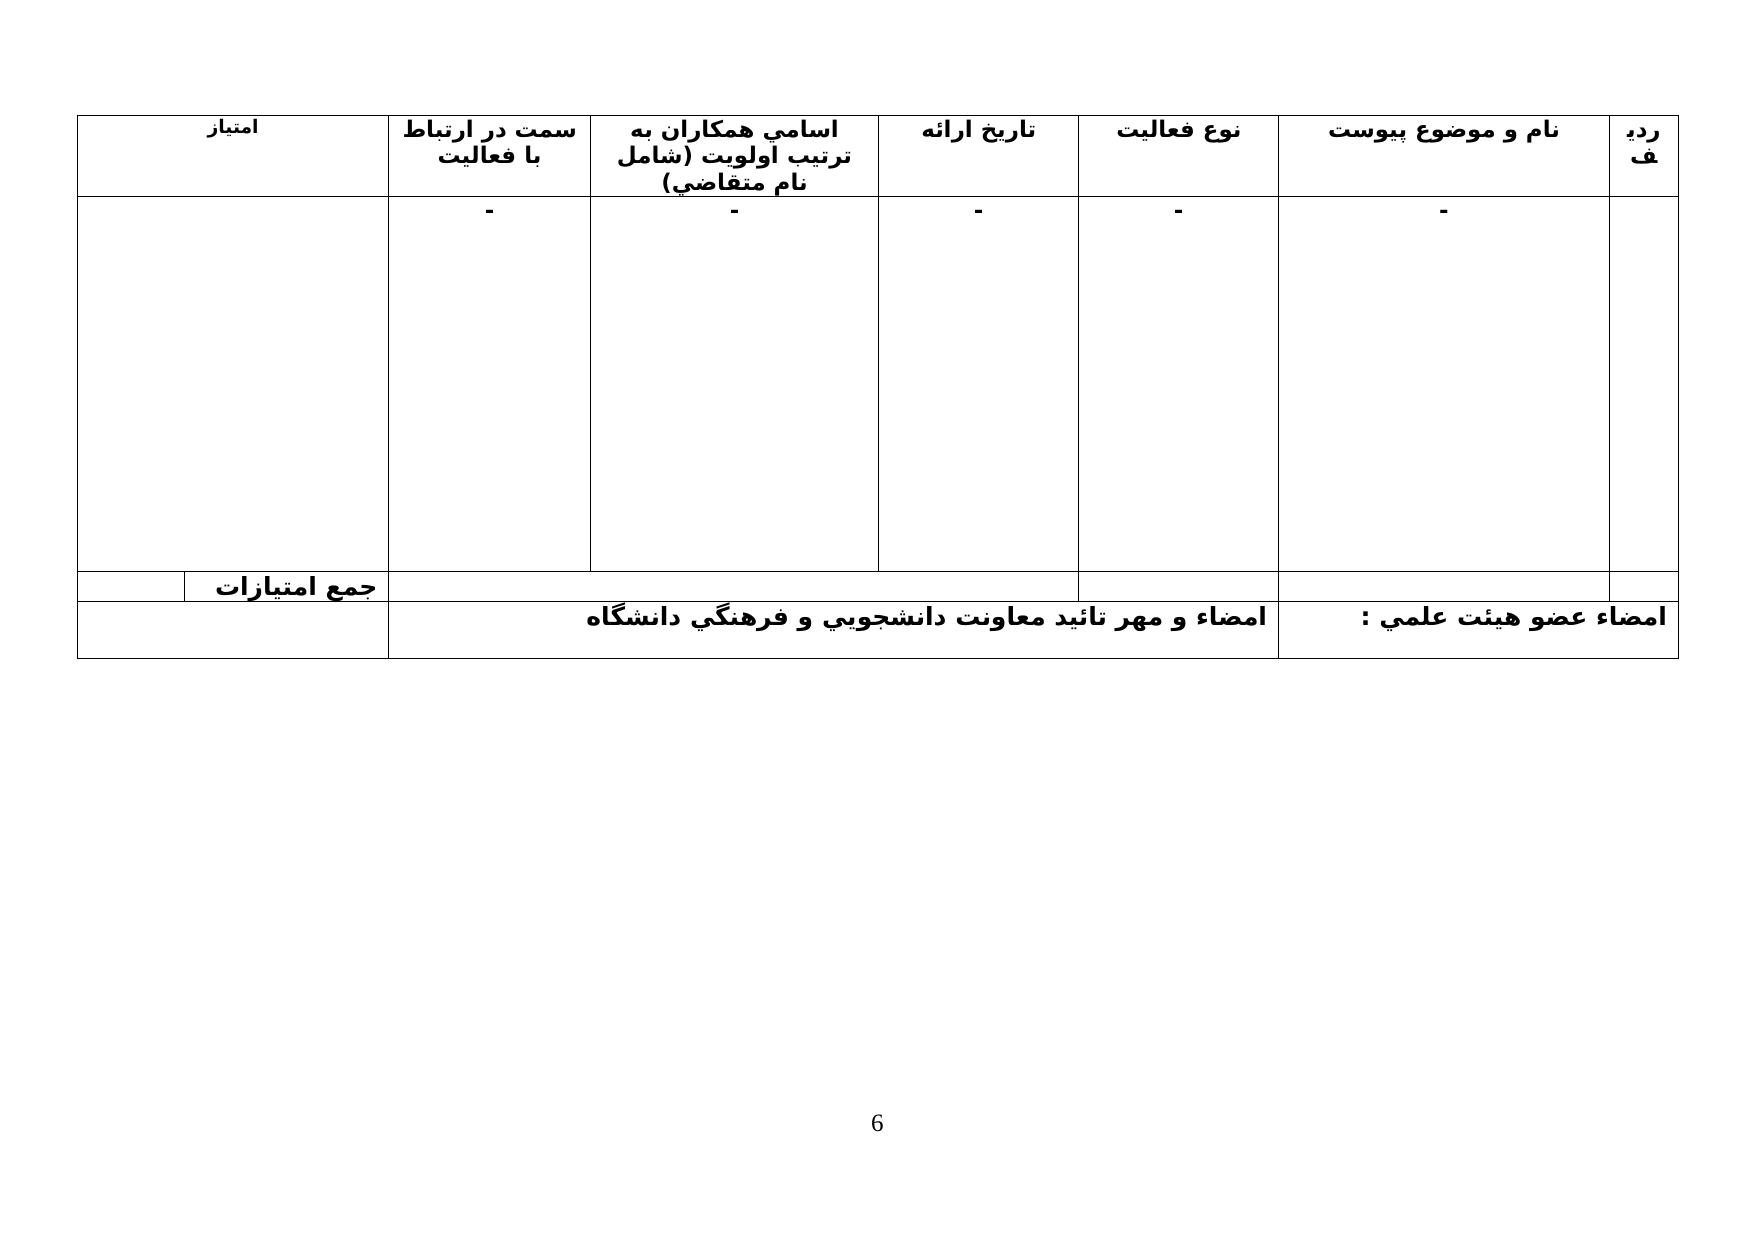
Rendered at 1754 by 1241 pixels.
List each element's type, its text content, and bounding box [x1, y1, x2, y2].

table_cell [78, 197, 388, 571]
table_header تاريخ ارائه [879, 116, 1078, 196]
table_cell - [1079, 197, 1278, 571]
table_cell [1610, 197, 1678, 571]
table_cell - [1279, 197, 1609, 571]
table_header نام و موضوع پيوست [1279, 116, 1609, 196]
table_cell [78, 572, 184, 601]
table_cell جمع امتيازات [185, 572, 388, 601]
table_header نوع فعاليت [1079, 116, 1278, 196]
table_cell [78, 602, 388, 658]
table_cell [389, 572, 1078, 601]
table_cell - [591, 197, 878, 571]
table_cell امضاء و مهر تائيد معاونت دانشجويي و فرهنگي دانشگاه [389, 602, 1278, 658]
table_header امتياز [78, 116, 388, 196]
table_cell [1610, 572, 1678, 601]
table_cell - [879, 197, 1078, 571]
table_header رديف [1610, 116, 1678, 196]
table_cell - [389, 197, 590, 571]
table_header اسامي همكاران به ترتيب اولويت (شامل نام متقاضي) [591, 116, 878, 196]
table_cell امضاء عضو هيئت علمي : [1279, 602, 1678, 658]
table_cell [1279, 572, 1609, 601]
table_cell [1079, 572, 1278, 601]
table_header سمت در ارتباط با فعاليت [389, 116, 590, 196]
